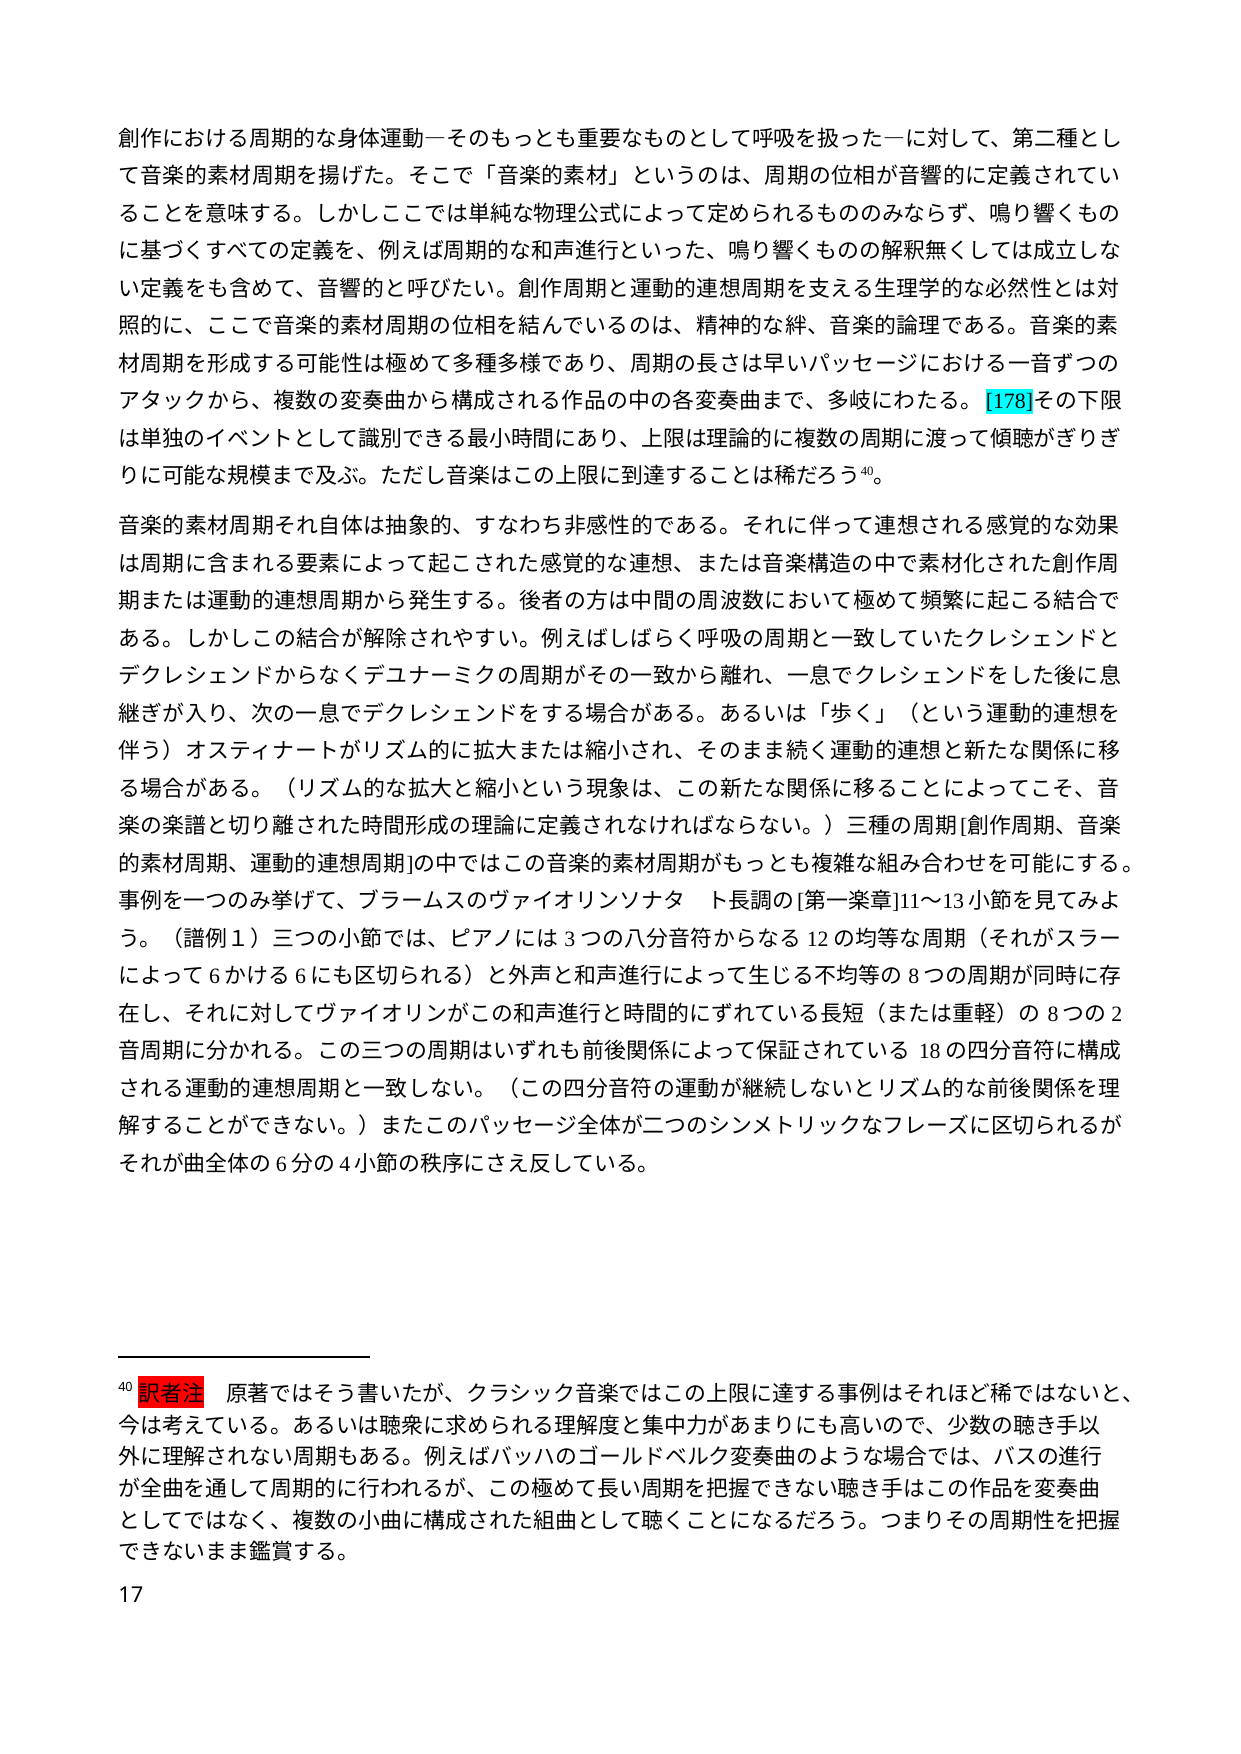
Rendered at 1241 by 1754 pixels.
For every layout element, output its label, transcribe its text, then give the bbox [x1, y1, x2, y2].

text 創作における周期的な身体運動—そのもっとも重要なものとして呼吸を扱った—に対して、第二種として音楽的素材周期を揚げた。そこで「音楽的素材」というのは、周期の位相が音響的に定義されていることを意味する。しかしここでは単純な物理公式によって定められるもののみならず、鳴り響くものに基づくすべての定義を、例えば周期的な和声進行といった、鳴り響くものの解釈無くしては成立しない定義をも含めて、音響的と呼びたい。創作周期と運動的連想周期を支える生理学的な必然性とは対照的に、ここで音楽的素材周期の位相を結んでいるのは、精神的な絆、音楽的論理である。音楽的素材周期を形成する可能性は極めて多種多様であり、周期の長さは早いパッセージにおける一音ずつのアタックから、複数の変奏曲から構成される作品の中の各変奏曲まで、多岐にわたる。[178]その下限は単独のイベントとして識別できる最小時間にあり、上限は理論的に複数の周期に渡って傾聴がぎりぎりに可能な規模まで及ぶ。ただし音楽はこの上限に到達することは稀だろう。 [118, 118, 1122, 493]
text 音楽的素材周期それ自体は抽象的、すなわち非感性的である。それに伴って連想される感覚的な効果は周期に含まれる要素によって起こされた感覚的な連想、または音楽構造の中で素材化された創作周期または運動的連想周期から発生する。後者の方は中間の周波数において極めて頻繁に起こる結合である。しかしこの結合が解除されやすい。例えばしばらく呼吸の周期と一致していたクレシェンドとデクレシェンドからなくデユナーミクの周期がその一致から離れ、一息でクレシェンドをした後に息継ぎが入り、次の一息でデクレシェンドをする場合がある。あるいは「歩く」（という運動的連想を伴う）オスティナートがリズム的に拡大または縮小され、そのまま続く運動的連想と新たな関係に移る場合がある。（リズム的な拡大と縮小という現象は、この新たな関係に移ることによってこそ、音楽の楽譜と切り離された時間形成の理論に定義されなければならない。）三種の周期[創作周期、音楽的素材周期、運動的連想周期]の中ではこの音楽的素材周期がもっとも複雑な組み合わせを可能にする。事例を一つのみ挙げて、ブラームスのヴァイオリンソナタ ト長調の[第一楽章]11〜13小節を見てみよう。（譜例１）三つの小節では、ピアノには3つの八分音符からなる12の均等な周期（それがスラーによって6かける6にも区切られる）と外声と和声進行によって生じる不均等の8つの周期が同時に存在し、それに対してヴァイオリンがこの和声進行と時間的にずれている長短（または重軽）の8つの2音周期に分かれる。この三つの周期はいずれも前後関係によって保証されている18の四分音符に構成される運動的連想周期と一致しない。（この四分音符の運動が継続しないとリズム的な前後関係を理解することができない。）またこのパッセージ全体が二つのシンメトリックなフレーズに区切られるが、それが曲全体の6分の4小節の秩序にさえ反している。 [118, 506, 1122, 1181]
